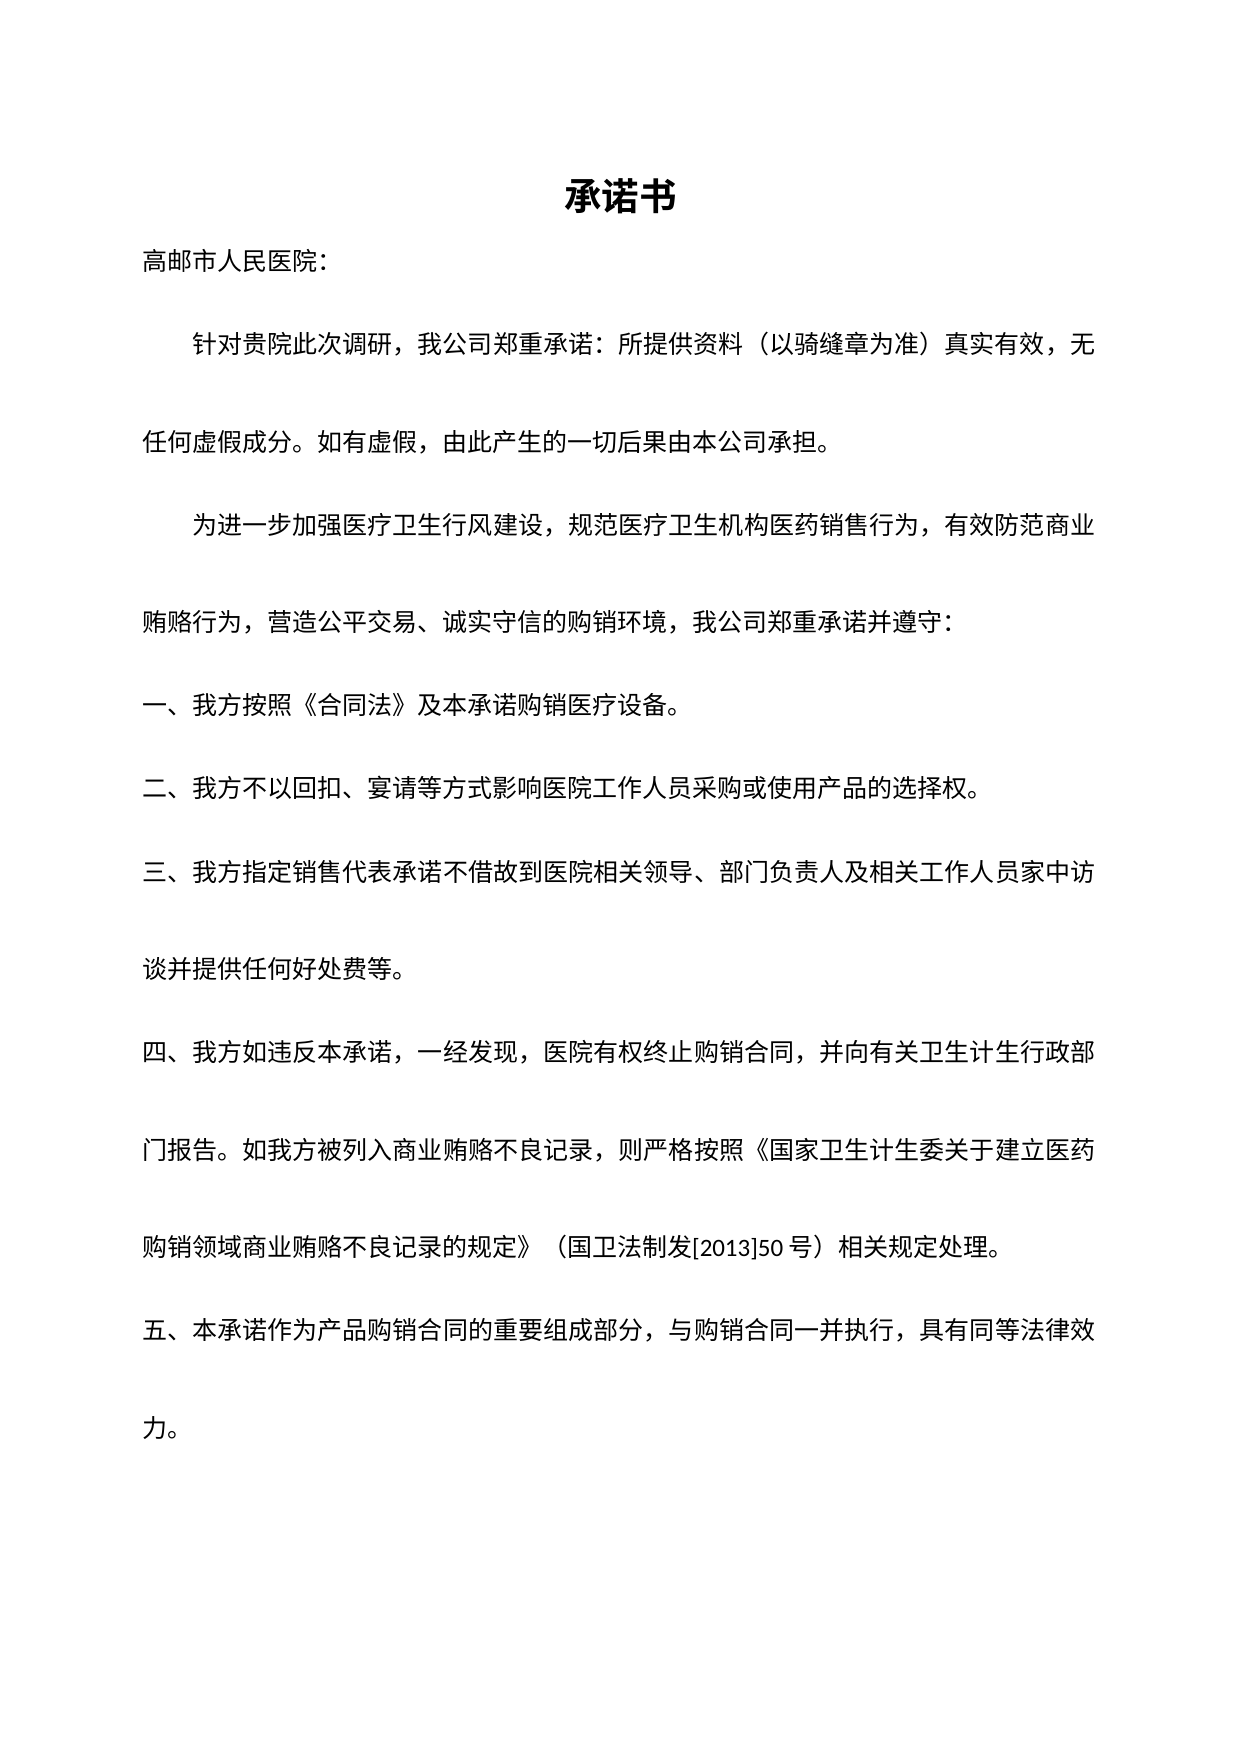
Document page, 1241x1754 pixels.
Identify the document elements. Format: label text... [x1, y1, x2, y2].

text 五、本承诺作为产品购销合同的重要组成部分，与购销合同一并执行，具有同等法律效力。 [142, 1296, 1098, 1459]
text 四、我方如违反本承诺，一经发现，医院有权终止购销合同，并向有关卫生计生行政部门报告。如我方被列入商业贿赂不良记录，则严格按照《国家卫生计生委关于建立医药购销领域商业贿赂不良记录的规定》（国卫法制发[2013]50号）相关规定处理。 [142, 1018, 1098, 1278]
text 二、我方不以回扣、宴请等方式影响医院工作人员采购或使用产品的选择权。 [142, 754, 1098, 819]
text 承诺书 [142, 162, 1098, 227]
text 一、我方按照《合同法》及本承诺购销医疗设备。 [142, 671, 1098, 736]
text 针对贵院此次调研，我公司郑重承诺：所提供资料（以骑缝章为准）真实有效，无任何虚假成分。如有虚假，由此产生的一切后果由本公司承担。 [142, 310, 1098, 473]
text 高邮市人民医院： [142, 227, 1098, 292]
text 三、我方指定销售代表承诺不借故到医院相关领导、部门负责人及相关工作人员家中访谈并提供任何好处费等。 [142, 838, 1098, 1000]
text 为进一步加强医疗卫生行风建设，规范医疗卫生机构医药销售行为，有效防范商业贿赂行为，营造公平交易、诚实守信的购销环境，我公司郑重承诺并遵守： [142, 491, 1098, 653]
